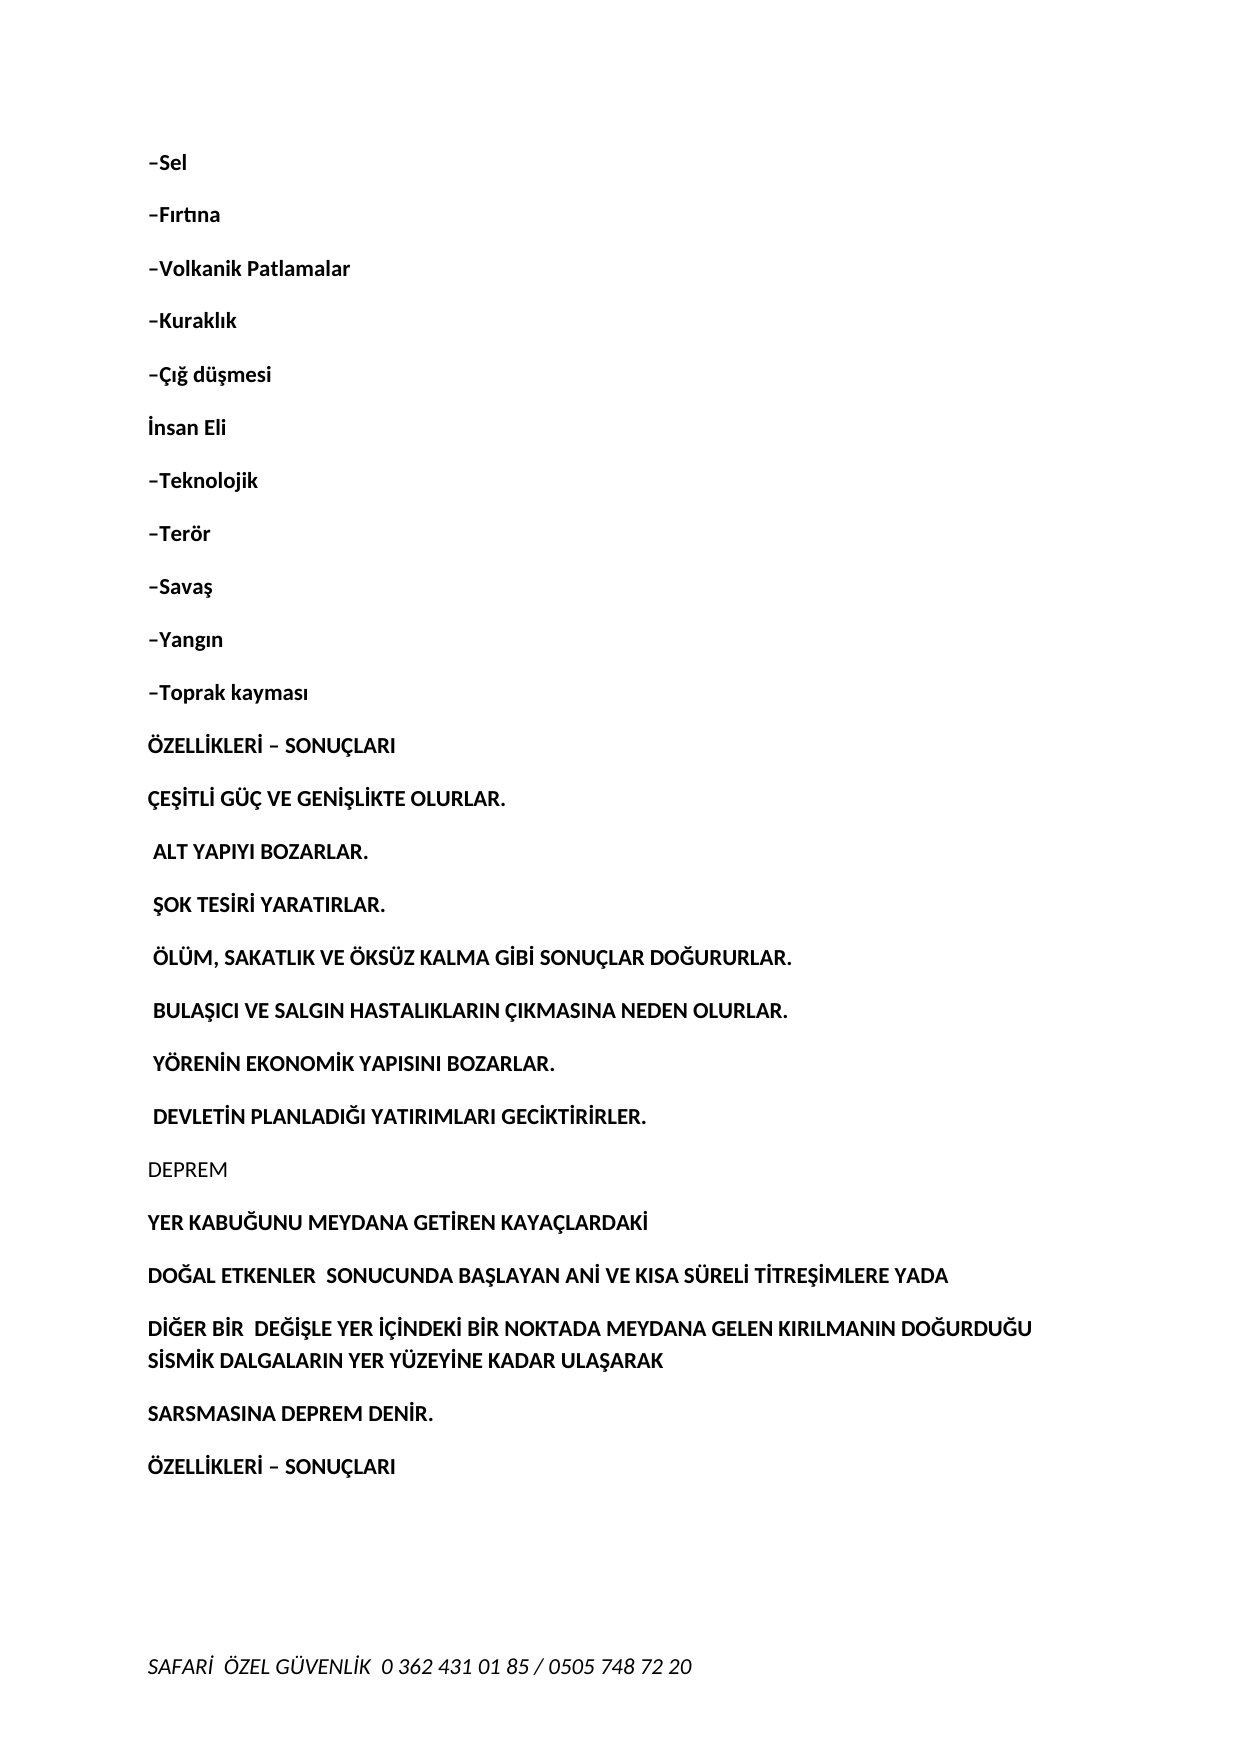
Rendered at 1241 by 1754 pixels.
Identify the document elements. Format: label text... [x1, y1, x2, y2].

text –Kuraklık [148, 307, 1093, 335]
text İnsan Eli [148, 413, 1093, 441]
text DEPREM [148, 1155, 1093, 1183]
text –Fırtına [148, 201, 1093, 229]
text –Savaş [148, 572, 1093, 600]
text ÖZELLİKLERİ – SONUÇLARI [148, 731, 1093, 759]
text –Yangın [148, 625, 1093, 653]
text YER KABUĞUNU MEYDANA GETİREN KAYAÇLARDAKİ [148, 1208, 1093, 1236]
text DİĞER BİR DEĞİŞLE YER İÇİNDEKİ BİR NOKTADA MEYDANA GELEN KIRILMANIN DOĞURDUĞU SİSMİK DALGALARIN YER YÜZEYİNE KADAR ULAŞARAK [148, 1314, 1093, 1374]
text ŞOK TESİRİ YARATIRLAR. [148, 890, 1093, 918]
text –Terör [148, 519, 1093, 547]
text –Çığ düşmesi [148, 360, 1093, 388]
text BULAŞICI VE SALGIN HASTALIKLARIN ÇIKMASINA NEDEN OLURLAR. [148, 996, 1093, 1024]
text DOĞAL ETKENLER SONUCUNDA BAŞLAYAN ANİ VE KISA SÜRELİ TİTREŞİMLERE YADA [148, 1261, 1093, 1289]
text ÖLÜM, SAKATLIK VE ÖKSÜZ KALMA GİBİ SONUÇLAR DOĞURURLAR. [148, 943, 1093, 971]
text YÖRENİN EKONOMİK YAPISINI BOZARLAR. [148, 1049, 1093, 1077]
text –Teknolojik [148, 466, 1093, 494]
text –Volkanik Patlamalar [148, 254, 1093, 282]
text ÖZELLİKLERİ – SONUÇLARI [148, 1452, 1093, 1480]
text SARSMASINA DEPREM DENİR. [148, 1399, 1093, 1427]
text ALT YAPIYI BOZARLAR. [148, 837, 1093, 865]
text DEVLETİN PLANLADIĞI YATIRIMLARI GECİKTİRİRLER. [148, 1102, 1093, 1130]
text –Toprak kayması [148, 678, 1093, 706]
text –Sel [148, 148, 1093, 176]
text ÇEŞİTLİ GÜÇ VE GENİŞLİKTE OLURLAR. [148, 784, 1093, 812]
